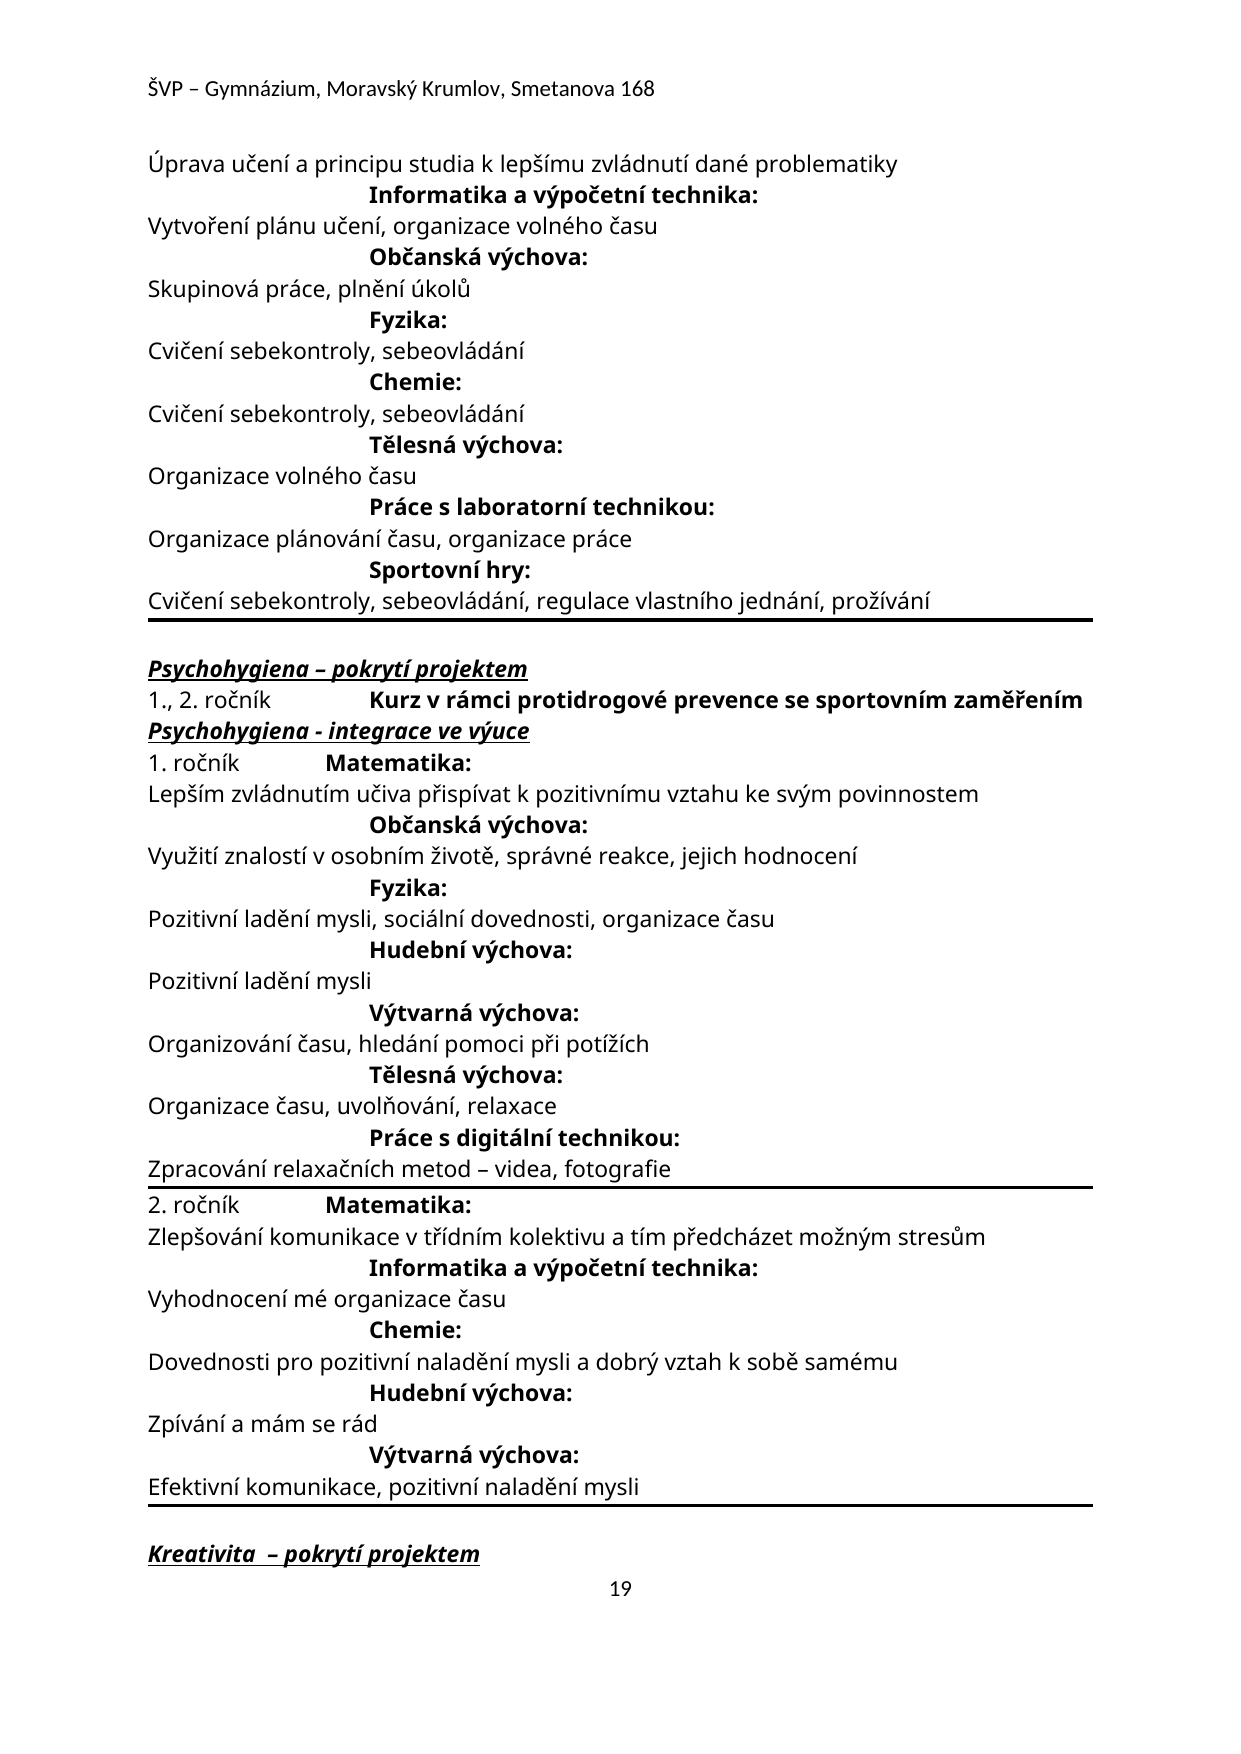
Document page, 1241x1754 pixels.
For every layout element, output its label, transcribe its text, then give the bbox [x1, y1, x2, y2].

text Fyzika: [295, 304, 1093, 335]
text Hudební výchova: [295, 1377, 1093, 1408]
text Zpracování relaxačních metod – videa, fotografie [148, 1153, 1093, 1186]
text Tělesná výchova: [295, 1059, 1093, 1090]
text Fyzika: [295, 872, 1093, 903]
text Psychohygiena - integrace ve výuce [148, 715, 1093, 747]
text 1., 2. ročník Kurz v rámci protidrogové prevence se sportovním zaměřením [148, 684, 1093, 715]
text Výtvarná výchova: [295, 997, 1093, 1028]
text Informatika a výpočetní technika: [295, 179, 1093, 210]
text Tělesná výchova: [295, 429, 1093, 460]
text Vytvoření plánu učení, organizace volného času [148, 210, 1093, 241]
text Úprava učení a principu studia k lepšímu zvládnutí dané problematiky [148, 148, 1093, 179]
text Organizace času, uvolňování, relaxace [148, 1090, 1093, 1122]
text Hudební výchova: [295, 934, 1093, 965]
text Lepším zvládnutím učiva přispívat k pozitivnímu vztahu ke svým povinnostem [148, 778, 1093, 809]
text Práce s digitální technikou: [295, 1122, 1093, 1153]
text Chemie: [295, 1314, 1093, 1346]
text Zlepšování komunikace v třídním kolektivu a tím předcházet možným stresům [148, 1221, 1093, 1252]
text Pozitivní ladění mysli, sociální dovednosti, organizace času [148, 903, 1093, 934]
text Výtvarná výchova: [295, 1439, 1093, 1471]
text Cvičení sebekontroly, sebeovládání, regulace vlastního jednání, prožívání [148, 585, 1093, 618]
text Organizace volného času [148, 460, 1093, 491]
text Dovednosti pro pozitivní naladění mysli a dobrý vztah k sobě samému [148, 1346, 1093, 1377]
text Kreativita – pokrytí projektem [148, 1538, 1093, 1569]
text Občanská výchova: [295, 809, 1093, 840]
text 2. ročník Matematika: [148, 1189, 1093, 1221]
text Skupinová práce, plnění úkolů [148, 273, 1093, 304]
text Organizace plánování času, organizace práce [148, 523, 1093, 554]
text Vyhodnocení mé organizace času [148, 1283, 1093, 1314]
text Cvičení sebekontroly, sebeovládání [148, 335, 1093, 366]
text Organizování času, hledání pomoci při potížích [148, 1028, 1093, 1059]
text Zpívání a mám se rád [148, 1408, 1093, 1439]
text Psychohygiena – pokrytí projektem [148, 653, 1093, 684]
text 1. ročník Matematika: [148, 747, 1093, 778]
text Chemie: [295, 366, 1093, 398]
text Využití znalostí v osobním životě, správné reakce, jejich hodnocení [148, 840, 1093, 872]
text Pozitivní ladění mysli [148, 965, 1093, 997]
text Informatika a výpočetní technika: [295, 1252, 1093, 1283]
text Občanská výchova: [295, 241, 1093, 273]
text Cvičení sebekontroly, sebeovládání [148, 398, 1093, 429]
text Práce s laboratorní technikou: [295, 491, 1093, 523]
text Efektivní komunikace, pozitivní naladění mysli [148, 1471, 1093, 1504]
text Sportovní hry: [295, 554, 1093, 585]
